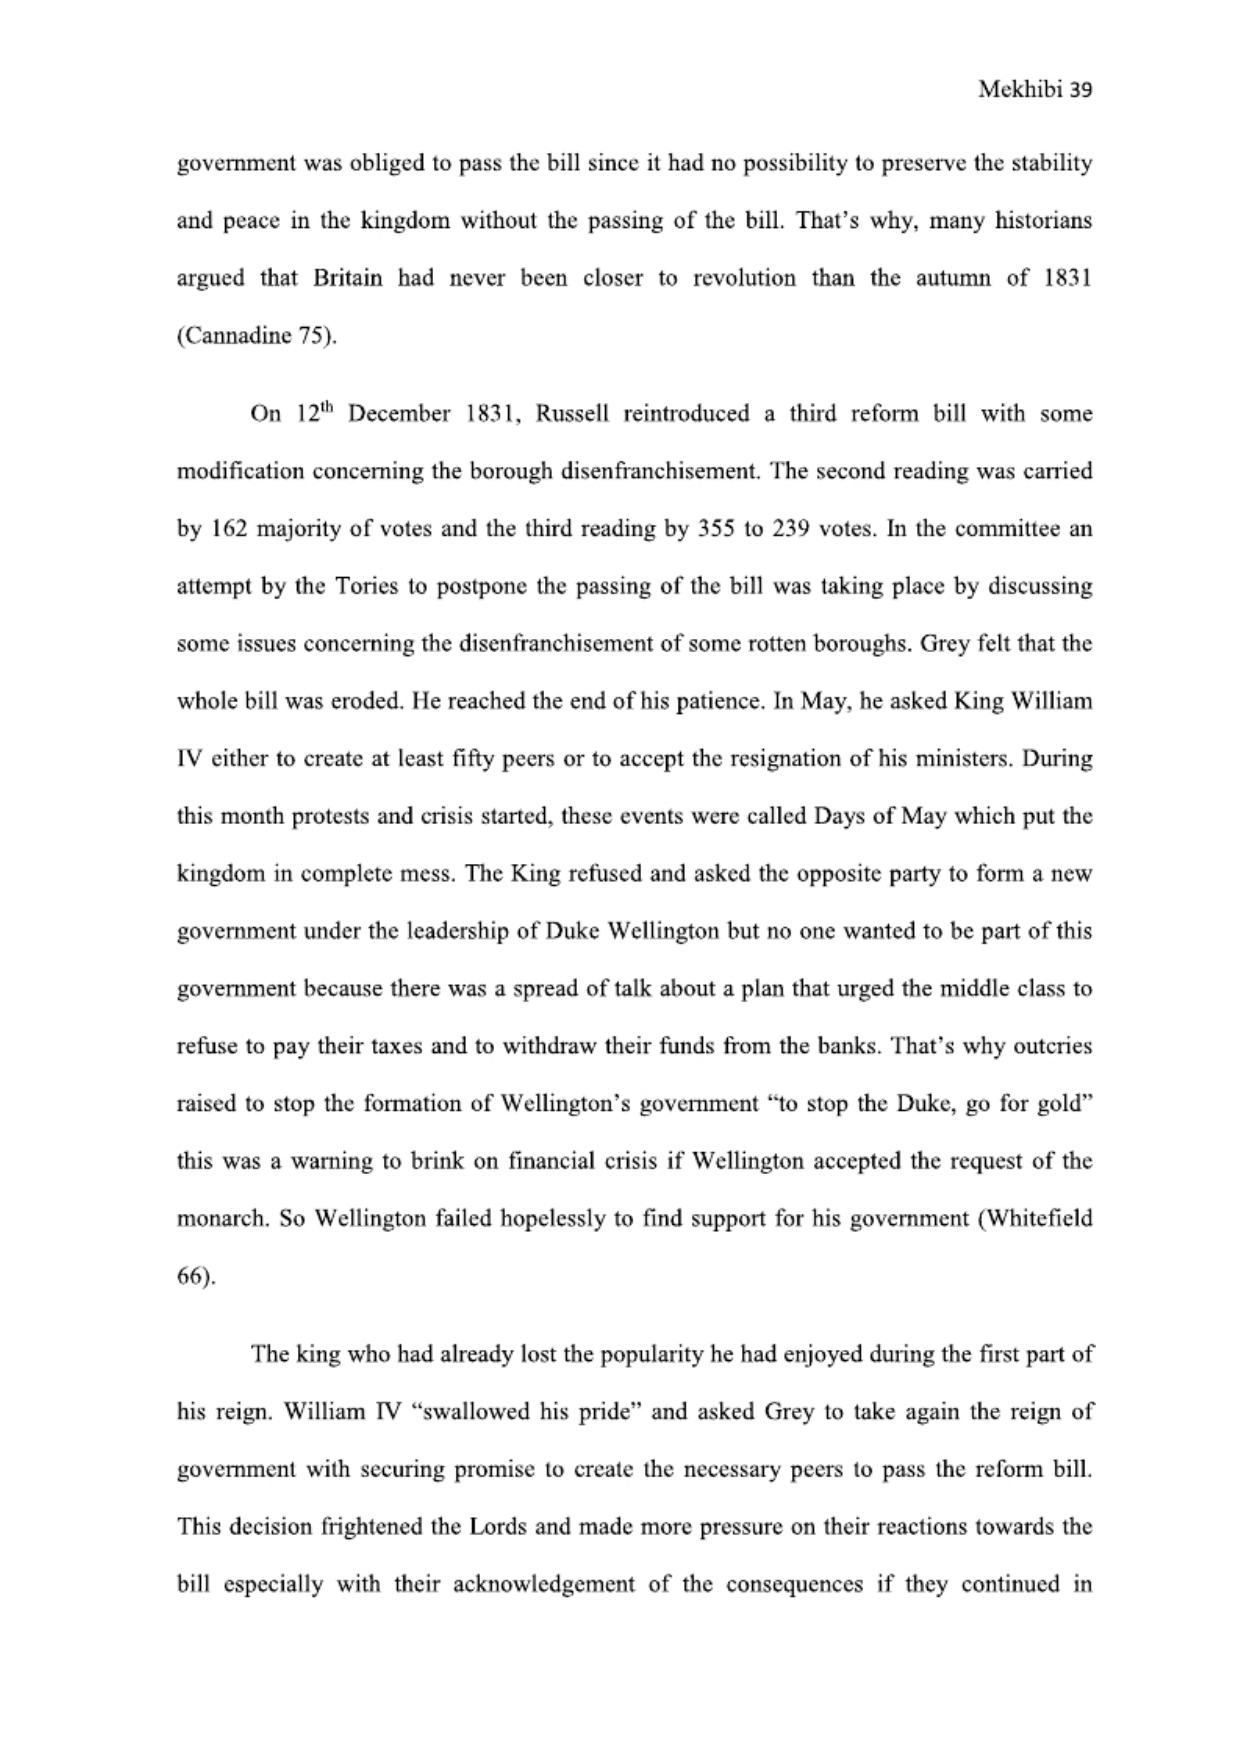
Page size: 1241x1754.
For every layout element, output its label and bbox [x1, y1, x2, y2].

picture [175, 77, 1096, 1599]
